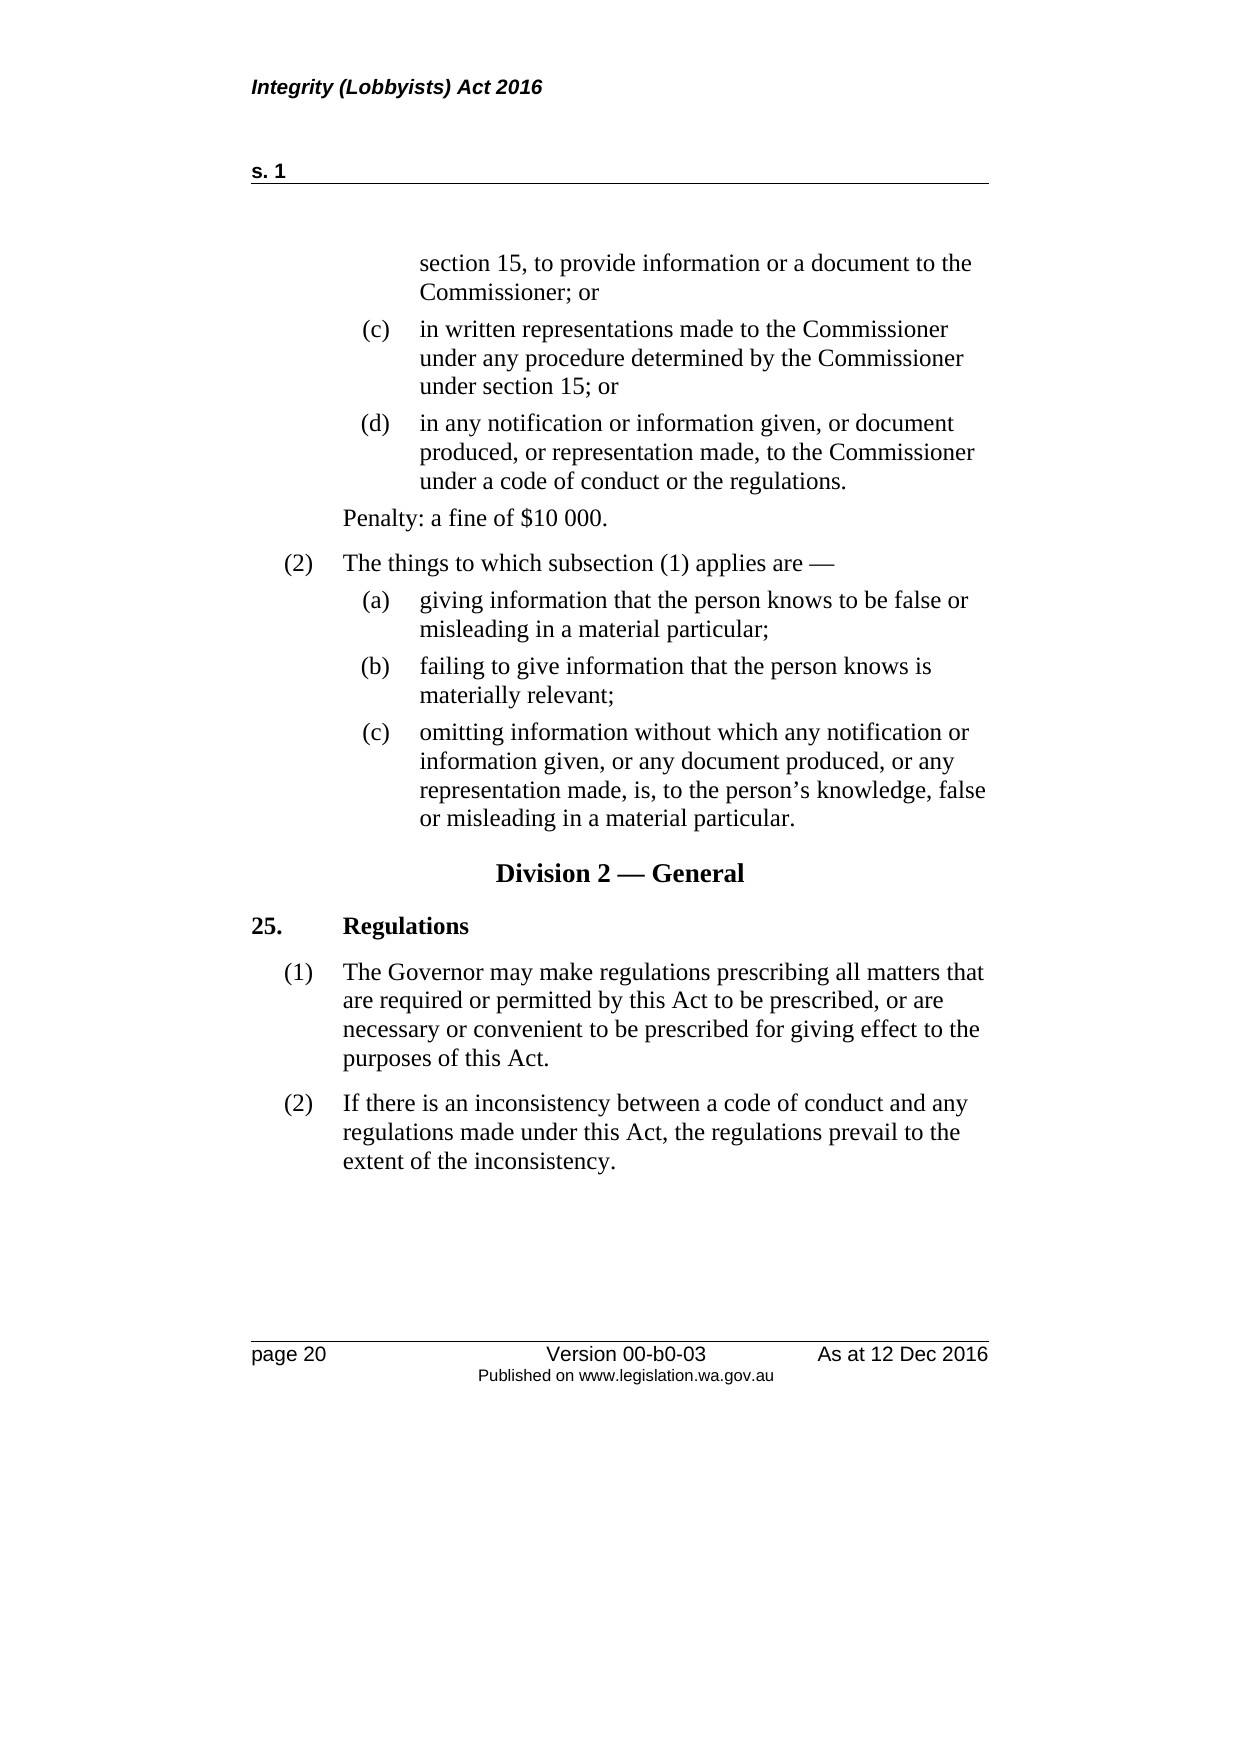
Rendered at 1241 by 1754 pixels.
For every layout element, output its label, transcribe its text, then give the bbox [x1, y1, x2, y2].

text (2) The things to which subsection (1) applies are — [251, 548, 989, 577]
text (d) in any notification or information given, or document produced, or representation made, to the Commissioner under a code of conduct or the regulations. [251, 408, 989, 495]
text (b) failing to give information that the person knows is materially relevant; [251, 651, 989, 709]
subtitle Division 2 — General [251, 857, 989, 888]
subtitle 25. Regulations [251, 911, 989, 940]
text (c) in written representations made to the Commissioner under any procedure determined by the Commissioner under section 15; or [251, 314, 989, 400]
text (c) omitting information without which any notification or information given, or any document produced, or any representation made, is, to the person’s knowledge, false or misleading in a material particular. [251, 717, 989, 832]
text Penalty: a fine of $10 000. [251, 503, 989, 532]
text (2) If there is an inconsistency between a code of conduct and any regulations made under this Act, the regulations prevail to the extent of the inconsistency. [251, 1088, 989, 1174]
text (a) giving information that the person knows to be false or misleading in a material particular; [251, 586, 989, 643]
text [251, 248, 989, 306]
text (1) The Governor may make regulations prescribing all matters that are required or permitted by this Act to be prescribed, or are necessary or convenient to be prescribed for giving effect to the purposes of this Act. [251, 957, 989, 1072]
